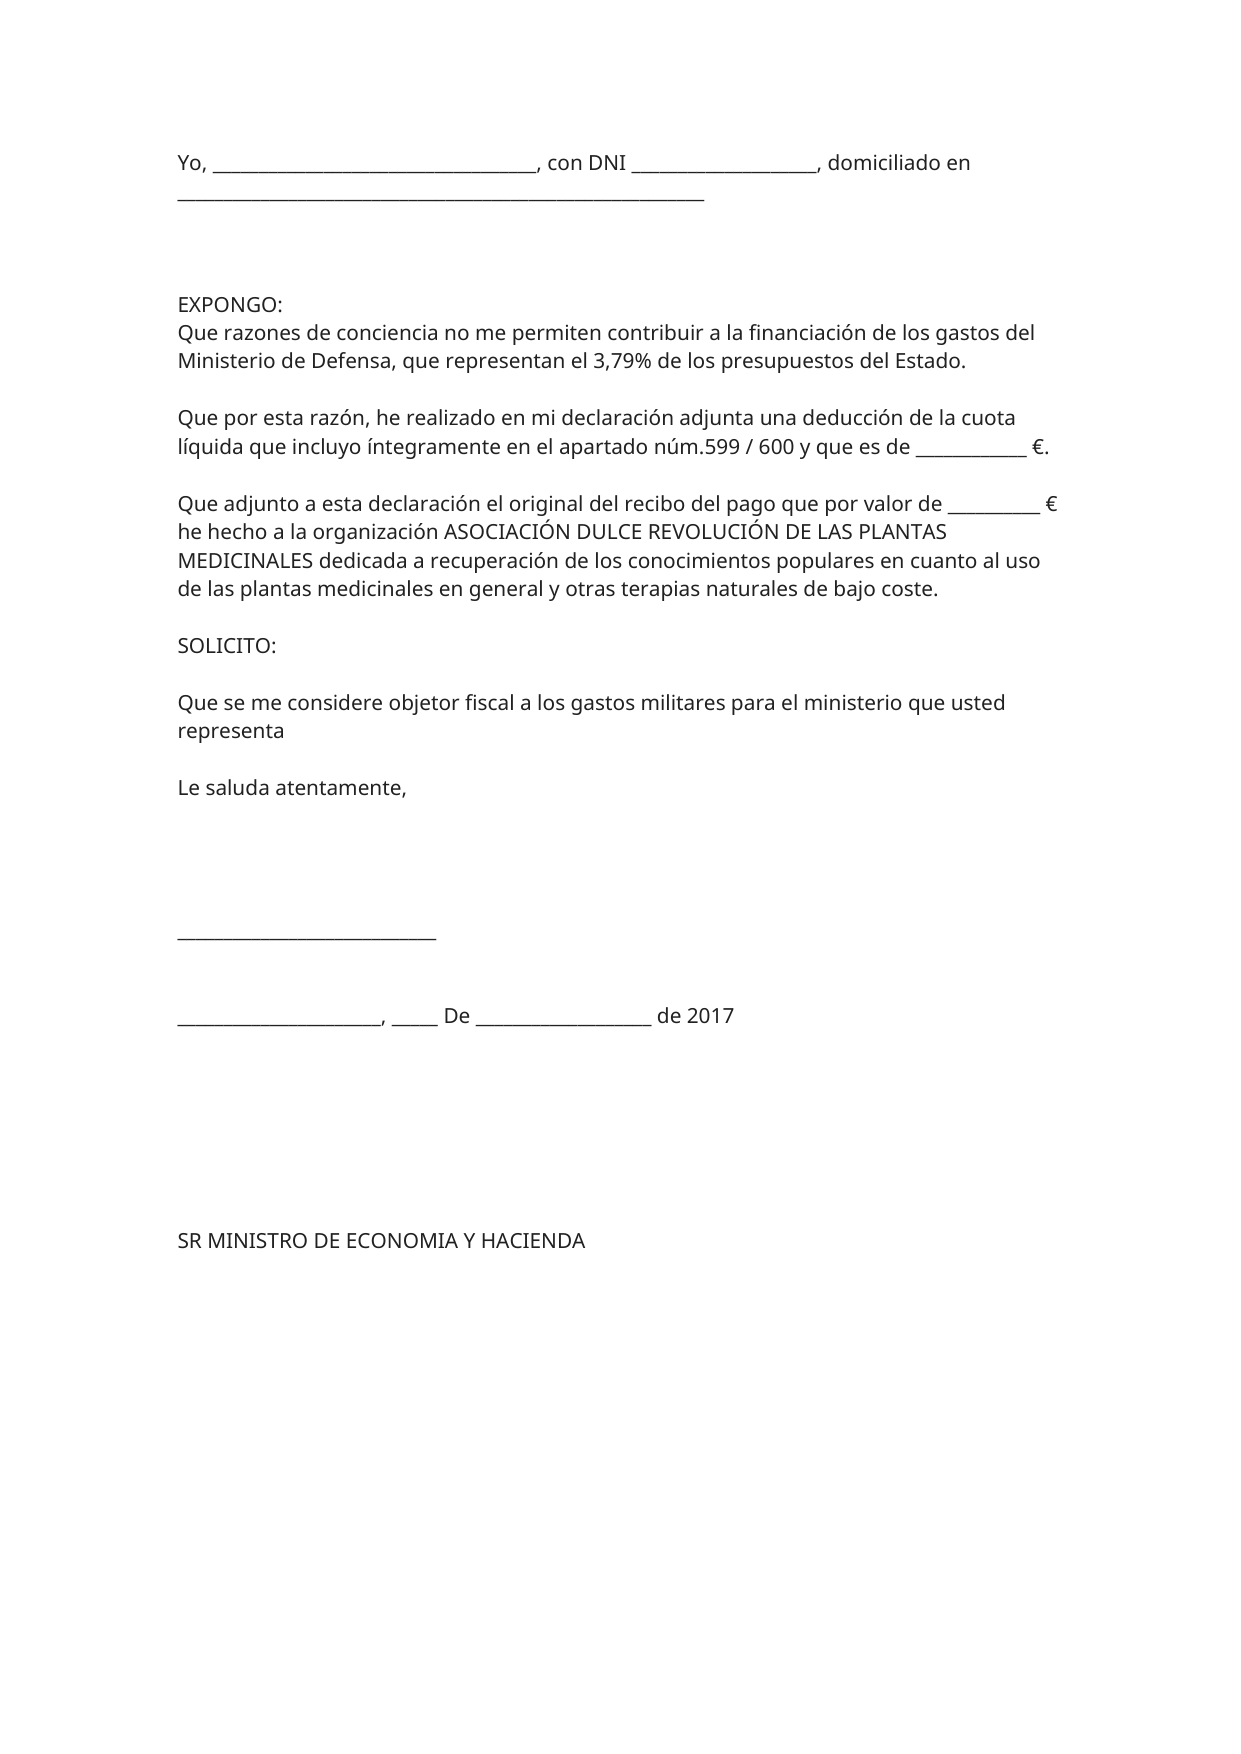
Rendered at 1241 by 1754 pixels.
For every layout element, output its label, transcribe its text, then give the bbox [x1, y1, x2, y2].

text SR MINISTRO DE ECONOMIA Y HACIENDA [177, 1227, 1063, 1255]
text SOLICITO: [177, 631, 1063, 659]
text Que se me considere objetor fiscal a los gastos militares para el ministerio que usted representa [177, 688, 1063, 745]
text Que por esta razón, he realizado en mi declaración adjunta una deducción de la cuota líquida que incluyo íntegramente en el apartado núm.599 / 600 y que es de ____________ €. [177, 403, 1063, 460]
text Le saluda atentamente, [177, 773, 1063, 802]
text Que razones de conciencia no me permiten contribuir a la financiación de los gastos del Ministerio de Defensa, que representan el 3,79% de los presupuestos del Estado. [177, 318, 1063, 375]
text ____________________________ [177, 915, 1063, 944]
text Que adjunto a esta declaración el original del recibo del pago que por valor de __________ € he hecho a la organización ASOCIACIÓN DULCE REVOLUCIÓN DE LAS PLANTAS MEDICINALES dedicada a recuperación de los conocimientos populares en cuanto al uso de las plantas medicinales en general y otras terapias naturales de bajo coste. [177, 489, 1063, 603]
text Yo, ___________________________________, con DNI ____________________, domiciliado en _________________________________________________________ [177, 148, 1063, 204]
text ______________________, _____ De ___________________ de 2017 [177, 1001, 1063, 1029]
text EXPONGO: [177, 290, 1063, 318]
